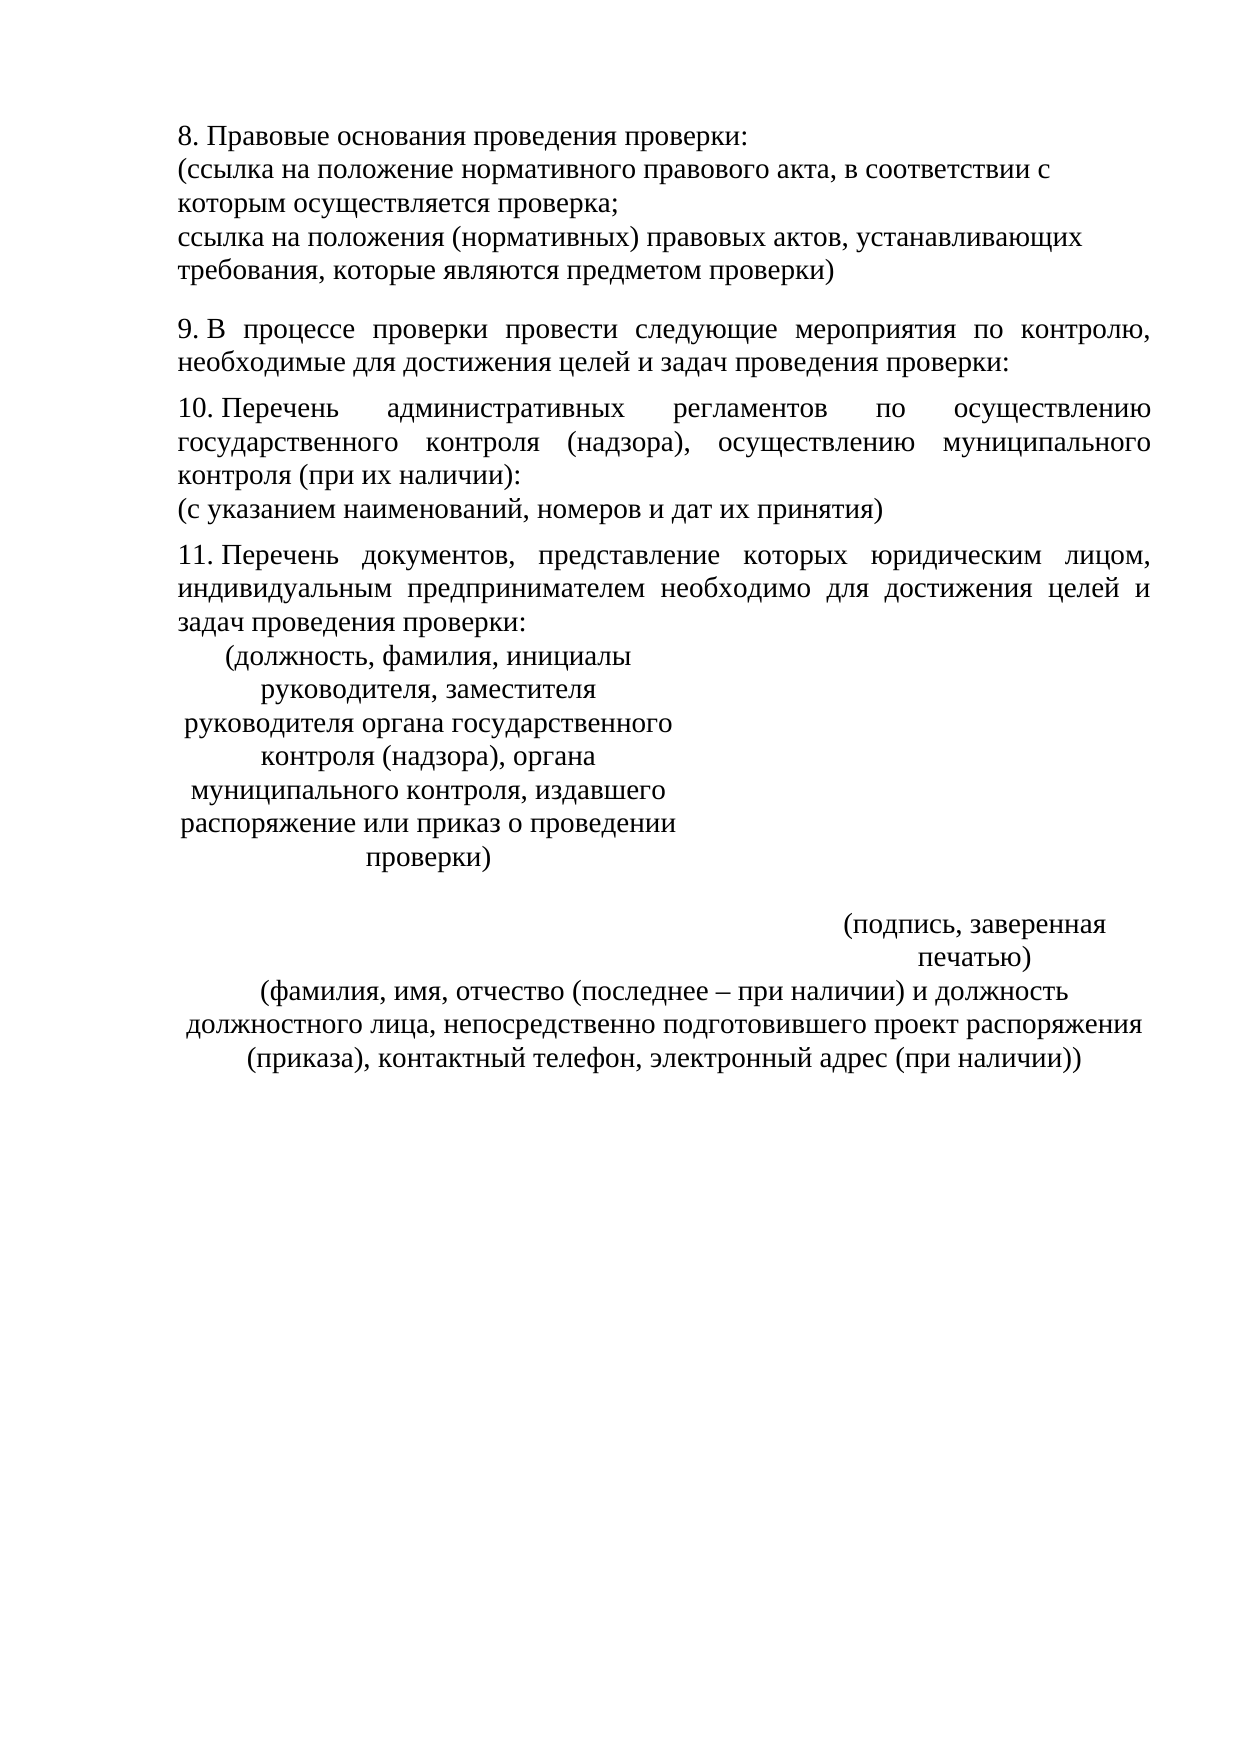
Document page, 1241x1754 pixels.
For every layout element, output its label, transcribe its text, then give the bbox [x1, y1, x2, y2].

text (с указанием наименований, номеров и дат их принятия) [177, 491, 1152, 524]
text 11. Перечень документов, представление которых юридическим лицом, индивидуальным предпринимателем необходимо для достижения целей и задач проведения проверки: [177, 537, 1152, 638]
text (подпись, заверенная печатью) [797, 906, 1152, 973]
text 10. Перечень административных регламентов по осуществлению государственного контроля (надзора), осуществлению муниципального контроля (при их наличии): [177, 390, 1152, 491]
text 8. Правовые основания проведения проверки: [177, 118, 1152, 152]
text (фамилия, имя, отчество (последнее – при наличии) и должность должностного лица, непосредственно подготовившего проект распоряжения (приказа), контактный телефон, электронный адрес (при наличии)) [177, 973, 1152, 1074]
text 9. В процессе проверки провести следующие мероприятия по контролю, необходимые для достижения целей и задач проведения проверки: [177, 311, 1152, 378]
text (ссылка на положение нормативного правового акта, в соответствии с которым осуществляется проверка; ссылка на положения (нормативных) правовых актов, устанавливающих требования, которые являются предметом проверки) [177, 152, 1152, 286]
text (должность, фамилия, инициалы руководителя, заместителя руководителя органа государственного контроля (надзора), органа муниципального контроля, издавшего распоряжение или приказ о проведении проверки) [177, 638, 679, 872]
